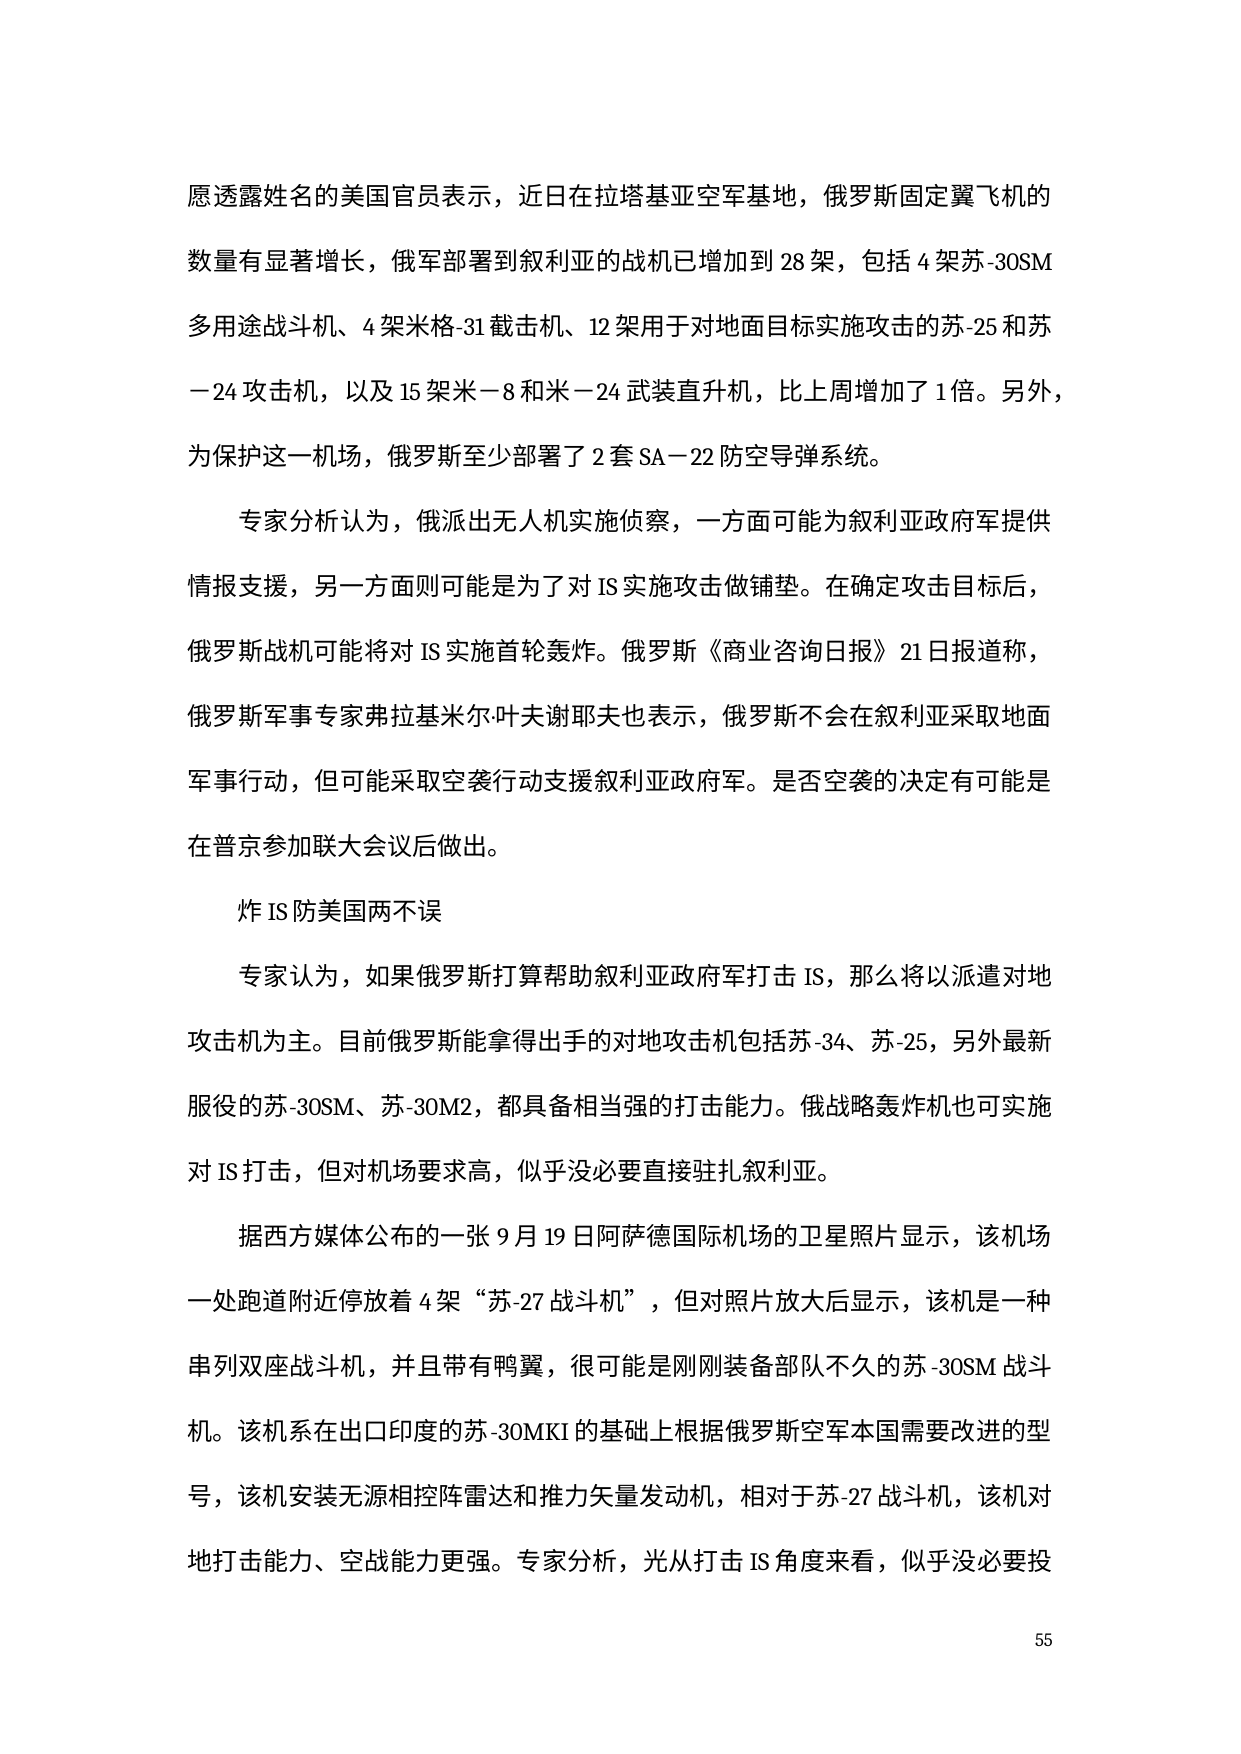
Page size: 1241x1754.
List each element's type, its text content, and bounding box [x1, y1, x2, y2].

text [187, 1202, 1053, 1592]
text 炸IS防美国两不误 [187, 877, 1053, 942]
text 专家分析认为，俄派出无人机实施侦察，一方面可能为叙利亚政府军提供情报支援，另一方面则可能是为了对IS实施攻击做铺垫。在确定攻击目标后，俄罗斯战机可能将对IS实施首轮轰炸。俄罗斯《商业咨询日报》21日报道称，俄罗斯军事专家弗拉基米尔·叶夫谢耶夫也表示，俄罗斯不会在叙利亚采取地面军事行动，但可能采取空袭行动支援叙利亚政府军。是否空袭的决定有可能是在普京参加联大会议后做出。 [187, 487, 1053, 877]
text 专家认为，如果俄罗斯打算帮助叙利亚政府军打击IS，那么将以派遣对地攻击机为主。目前俄罗斯能拿得出手的对地攻击机包括苏-34、苏-25，另外最新服役的苏-30SM、苏-30M2，都具备相当强的打击能力。俄战略轰炸机也可实施对IS打击，但对机场要求高，似乎没必要直接驻扎叙利亚。 [187, 942, 1053, 1202]
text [187, 162, 1053, 487]
